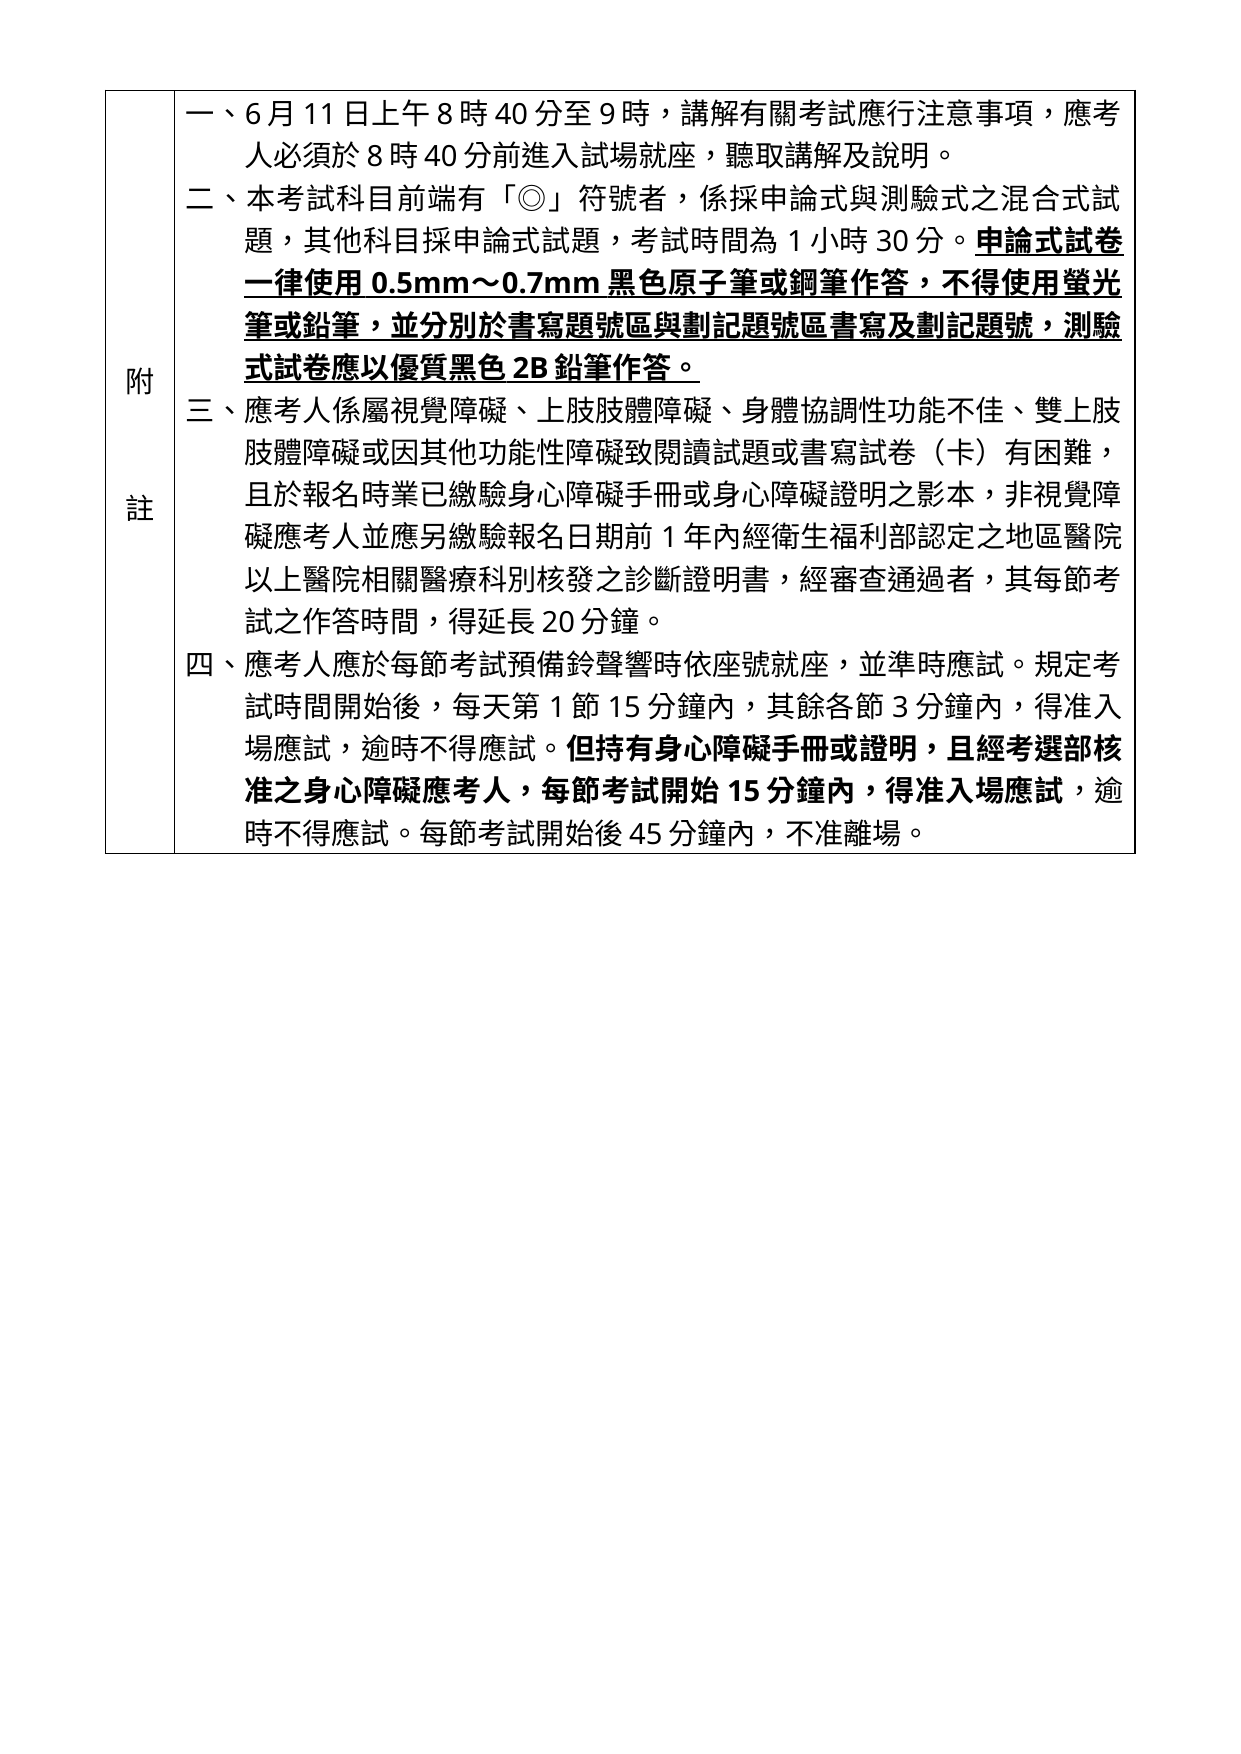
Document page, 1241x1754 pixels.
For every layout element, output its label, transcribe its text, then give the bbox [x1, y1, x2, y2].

table_cell 附註 [106, 91, 174, 853]
table_cell 一、6月11日上午8時40分至9時，講解有關考試應行注意事項，應考人必須於8時40分前進入試場就座，聽取講解及說明。 二、本考試科目前端有「◎」符號者，係採申論式與測驗式之混合式試題，其他科目採申論式試題，考試時間為1小時30分。申論式試卷一律使用0.5mm～0.7mm黑色原子筆或鋼筆作答，不得使用螢光筆或鉛筆，並分別於書寫題號區與劃記題號區書寫及劃記題號，測驗式試卷應以優質黑色2B鉛筆作答。 三、應考人係屬視覺障礙、上肢肢體障礙、身體協調性功能不佳、雙上肢肢體障礙或因其他功能性障礙致閱讀試題或書寫試卷（卡）有困難，且於報名時業已繳驗身心障礙手冊或身心障礙證明之影本，非視覺障礙應考人並應另繳驗報名日期前1年內經衛生福利部認定之地區醫院以上醫院相關醫療科別核發之診斷證明書，經審查通過者，其每節考試之作答時間，得延長20分鐘。 四、應考人應於每節考試預備鈴聲響時依座號就座，並準時應試。規定考試時間開始後，每天第1節15分鐘內，其餘各節3分鐘內，得准入場應試，逾時不得應試。但持有身心障礙手冊或證明，且經考選部核准之身心障礙應考人，每節考試開始15分鐘內，得准入場應試，逾時不得應試。每節考試開始後45分鐘內，不准離場。 [175, 91, 1134, 853]
